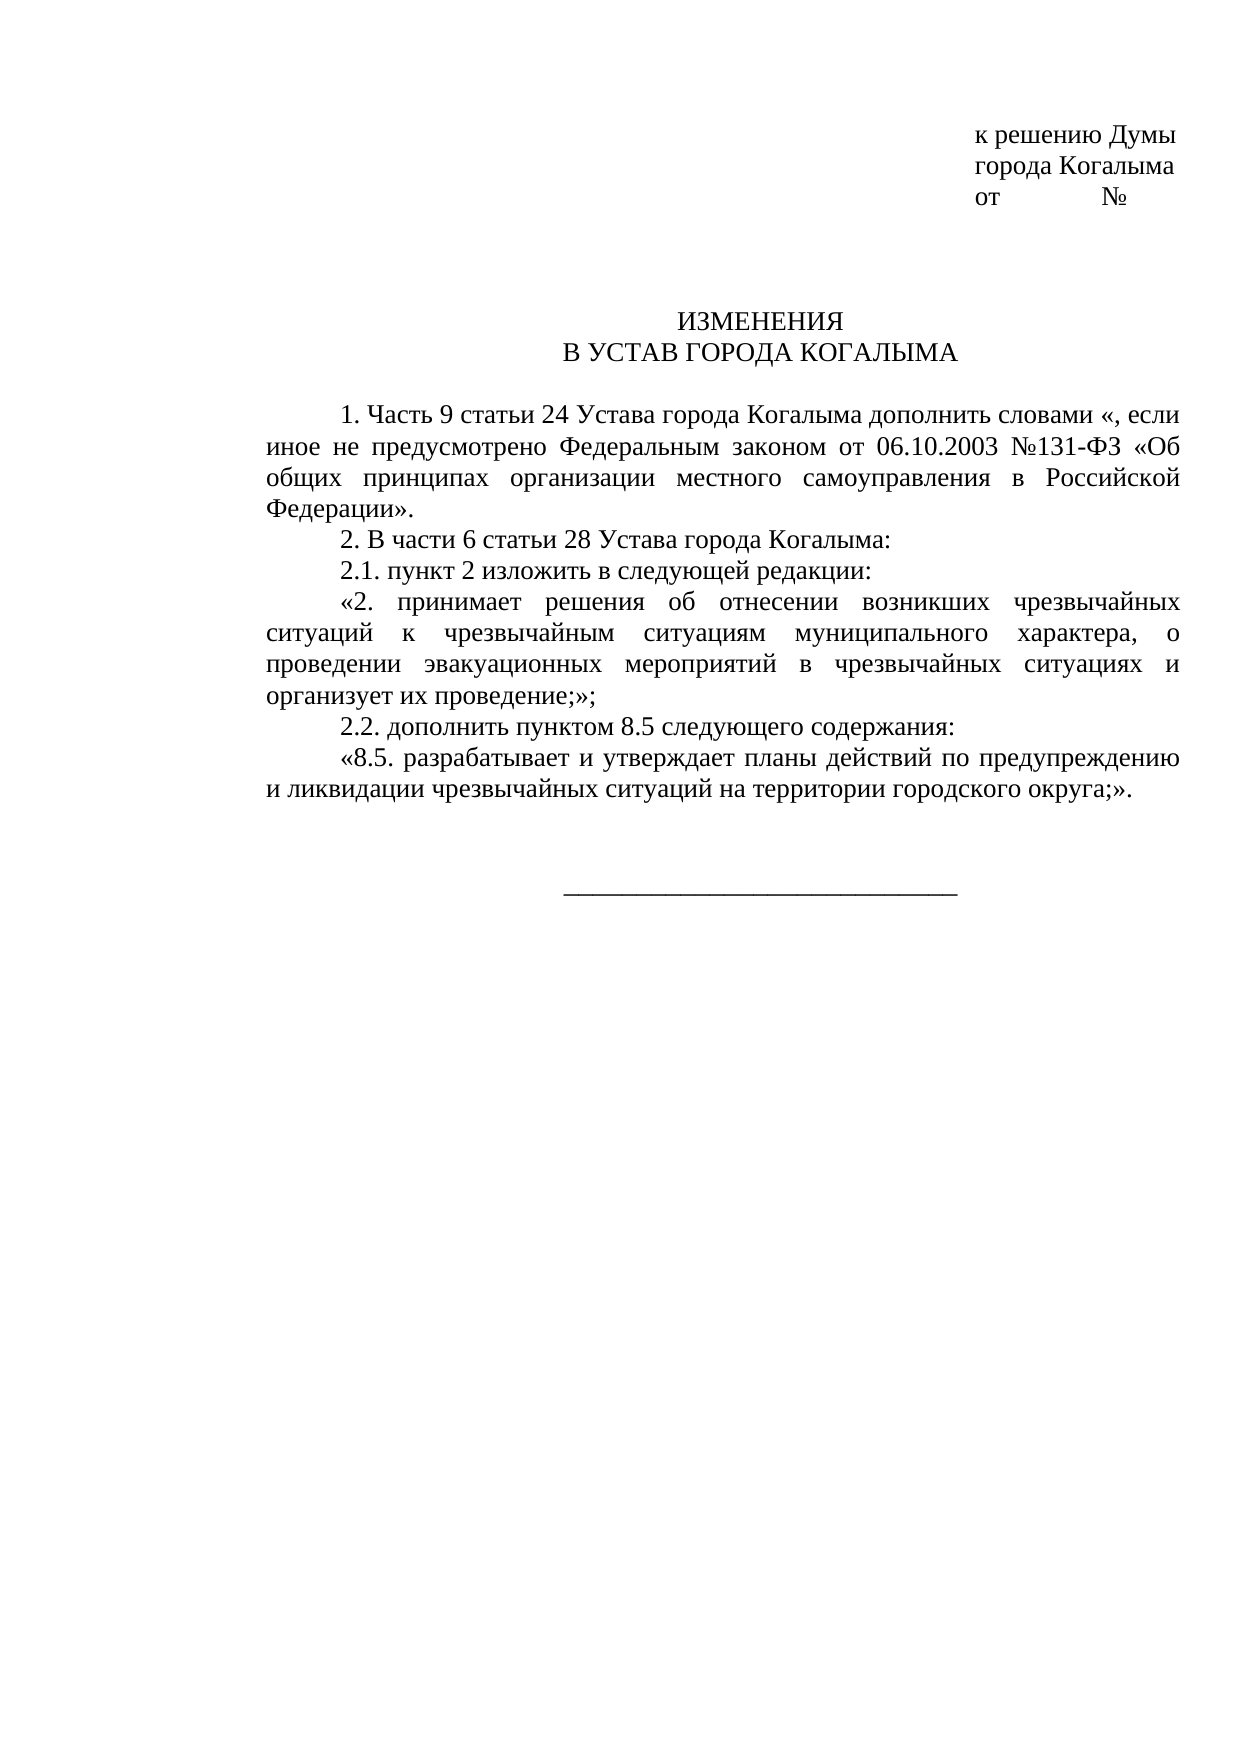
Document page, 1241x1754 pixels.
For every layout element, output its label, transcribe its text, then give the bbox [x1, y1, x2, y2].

title ИЗМЕНЕНИЯ [266, 305, 1181, 336]
text города Когалыма [974, 149, 1181, 180]
title В УСТАВ ГОРОДА КОГАЛЫМА [266, 336, 1181, 367]
list 1. Часть 9 статьи 24 Устава города Когалыма дополнить словами «, если иное не предусмотрено Федеральным законом от 06.10.2003 №131-ФЗ «Об общих принципах организации местного самоуправления в Российской Федерации». [266, 398, 1181, 523]
list «2. принимает решения об отнесении возникших чрезвычайных ситуаций к чрезвычайным ситуациям муниципального характера, о проведении эвакуационных мероприятий в чрезвычайных ситуациях и организует их проведение;»; [266, 585, 1181, 710]
list «8.5. разрабатывает и утверждает планы действий по предупреждению и ликвидации чрезвычайных ситуаций на территории городского округа;». [266, 741, 1181, 803]
list 2. В части 6 статьи 28 Устава города Когалыма: [266, 523, 1181, 554]
list 2.1. пункт 2 изложить в следующей редакции: [266, 554, 1181, 585]
list 2.2. дополнить пунктом 8.5 следующего содержания: [266, 710, 1181, 741]
text к решению Думы [974, 118, 1181, 149]
text ___________________________ [266, 866, 1181, 899]
text от № [974, 180, 1181, 212]
